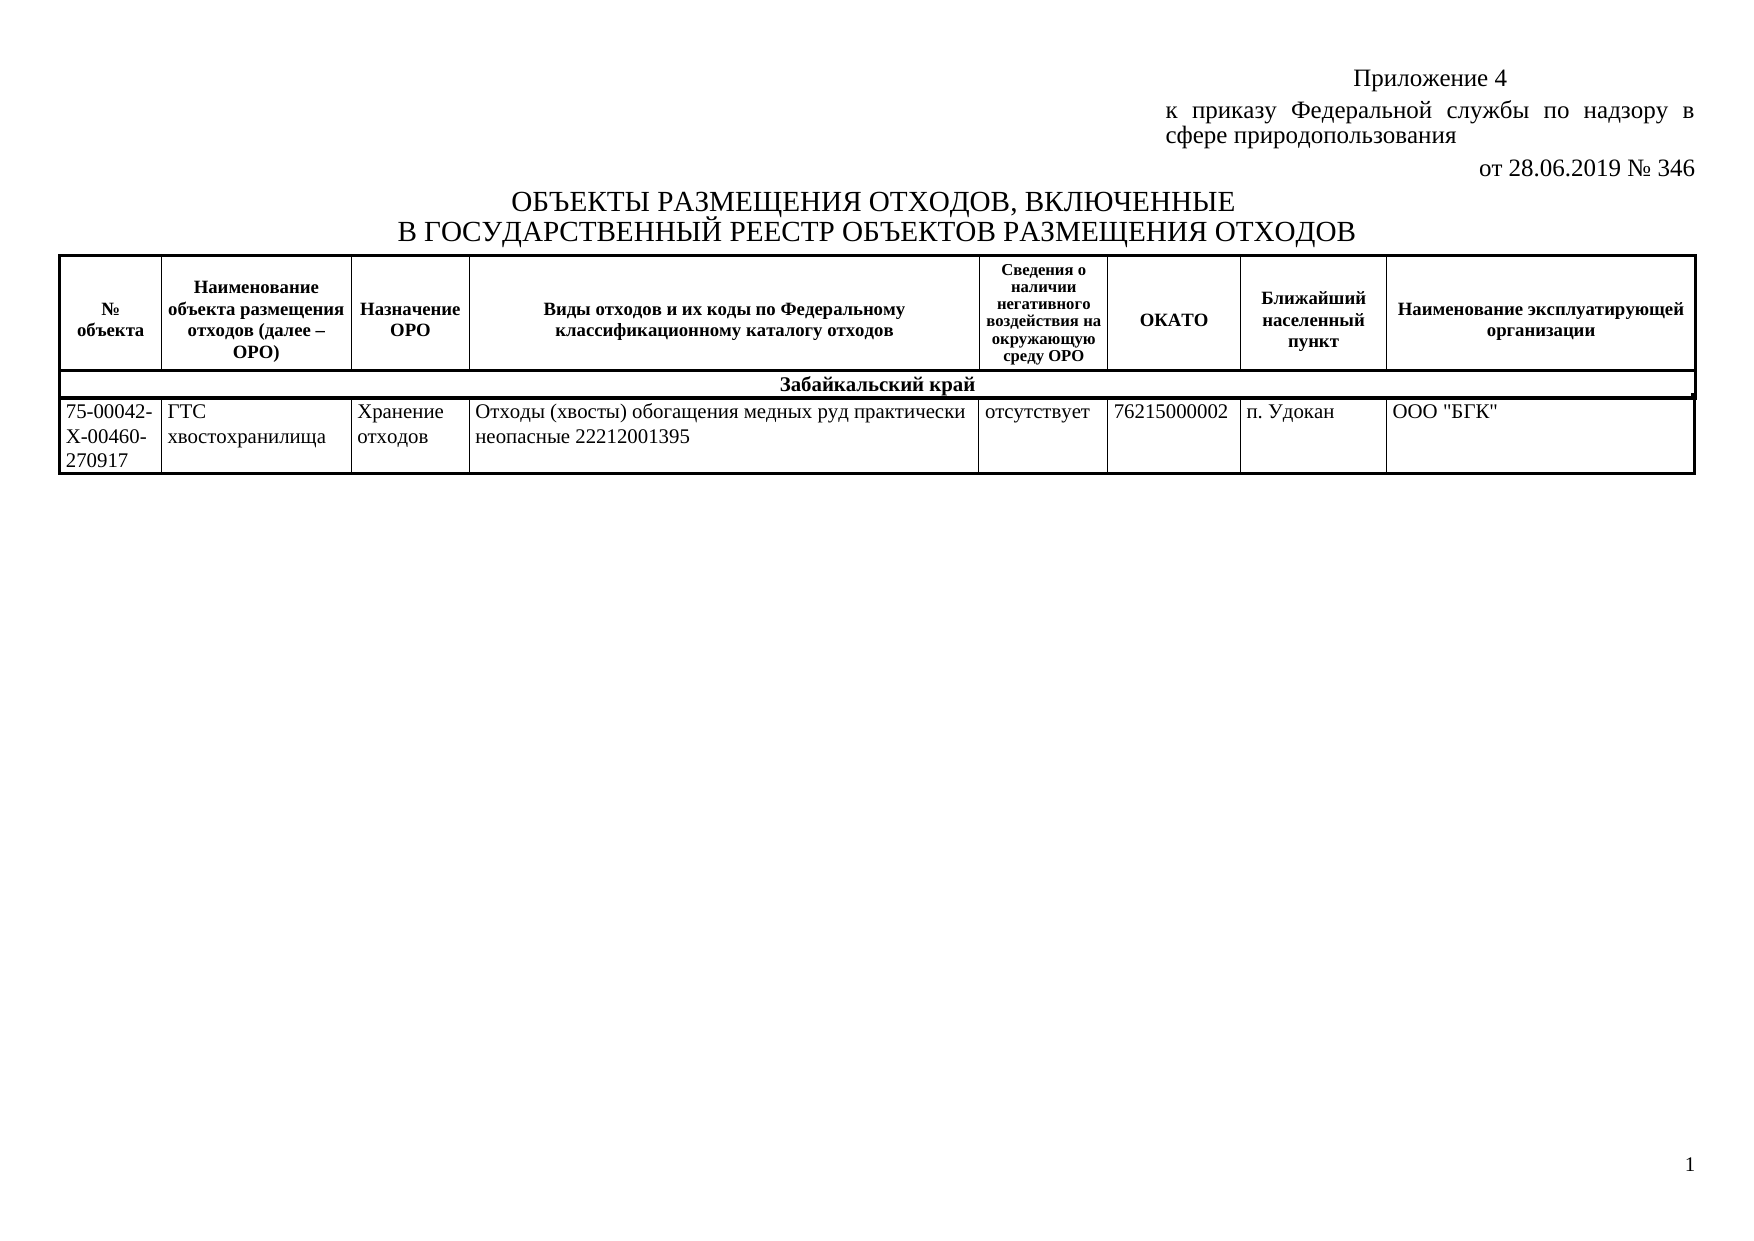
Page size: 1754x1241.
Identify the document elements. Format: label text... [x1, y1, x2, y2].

table_cell Хранение отходов [352, 400, 469, 472]
table_header № объекта [61, 257, 161, 369]
table_cell 76215000002 [1108, 400, 1240, 472]
table_header Виды отходов и их коды по Федеральному классификационному каталогу отходов [470, 257, 979, 369]
table_header ОКАТО [1108, 257, 1240, 369]
table_header Сведения о наличии негативного воздействия на окружающую среду ОРО [980, 257, 1107, 369]
text Приложение 4 [1165, 65, 1695, 91]
table_cell отсутствует [979, 400, 1107, 472]
table_header Наименование объекта размещения отходов (далее – ОРО) [162, 257, 351, 369]
text ОБЪЕКТЫ РАЗМЕЩЕНИЯ ОТХОДОВ, ВКЛЮЧЕННЫЕ В ГОСУДАРСТВЕННЫЙ РЕЕСТР ОБЪЕКТОВ РАЗМЕЩЕНИЯ ОТХОДОВ [59, 187, 1695, 248]
table_header Назначение ОРО [352, 257, 469, 369]
text от 28.06.2019 № 346 [1090, 155, 1695, 181]
table_header Ближайший населенный пункт [1241, 257, 1386, 369]
table_cell п. Удокан [1241, 400, 1386, 472]
text к приказу Федеральной службы по надзору в сфере природопользования [1165, 97, 1695, 149]
table_cell ООО "БГК" [1387, 400, 1693, 472]
table_cell ГТС хвостохранилища [162, 400, 351, 472]
table_header Наименование эксплуатирующей организации [1387, 257, 1694, 369]
table_cell Забайкальский край [61, 372, 1694, 396]
table_cell 75-00042-Х-00460-270917 [61, 400, 161, 472]
table_cell Отходы (хвосты) обогащения медных руд практически неопасные 22212001395 [470, 400, 978, 472]
